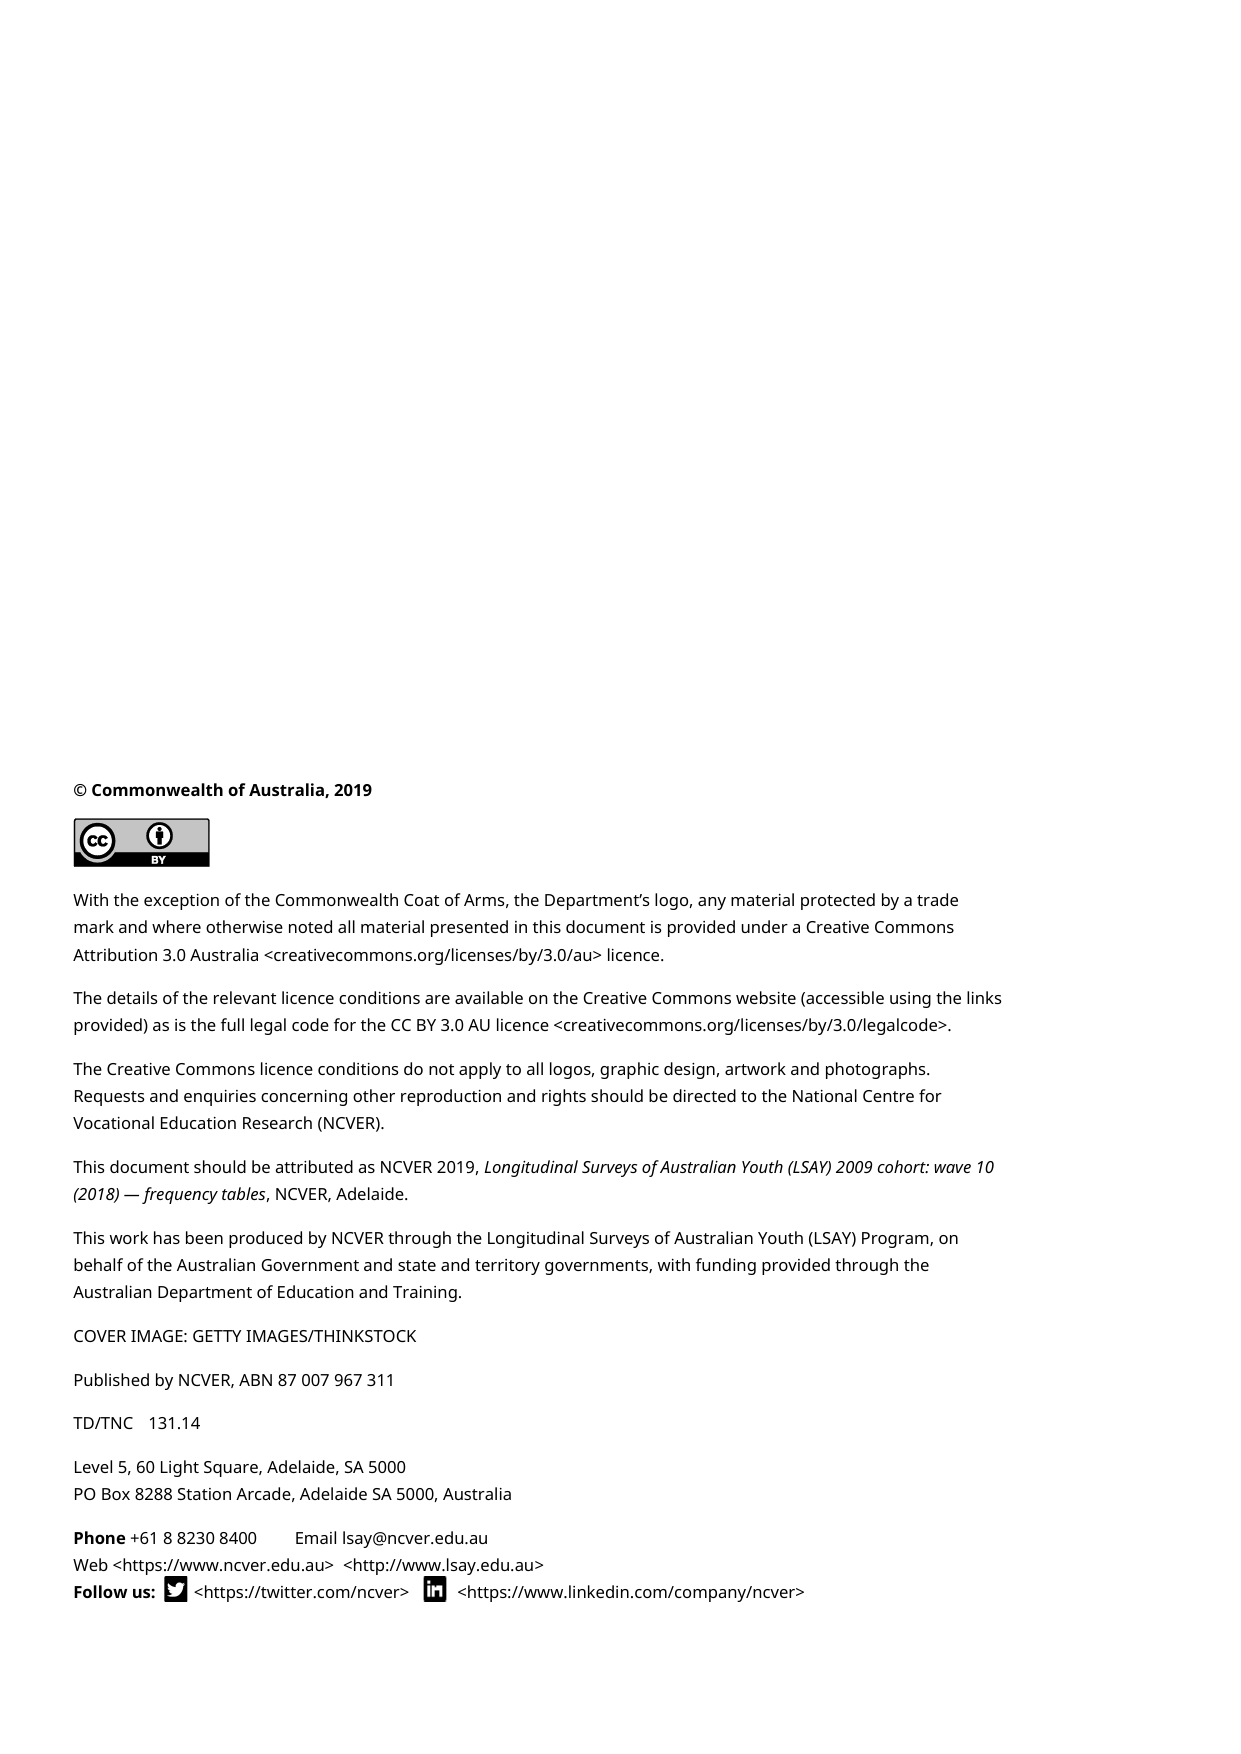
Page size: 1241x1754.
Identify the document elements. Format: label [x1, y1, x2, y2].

picture [164, 1576, 188, 1602]
